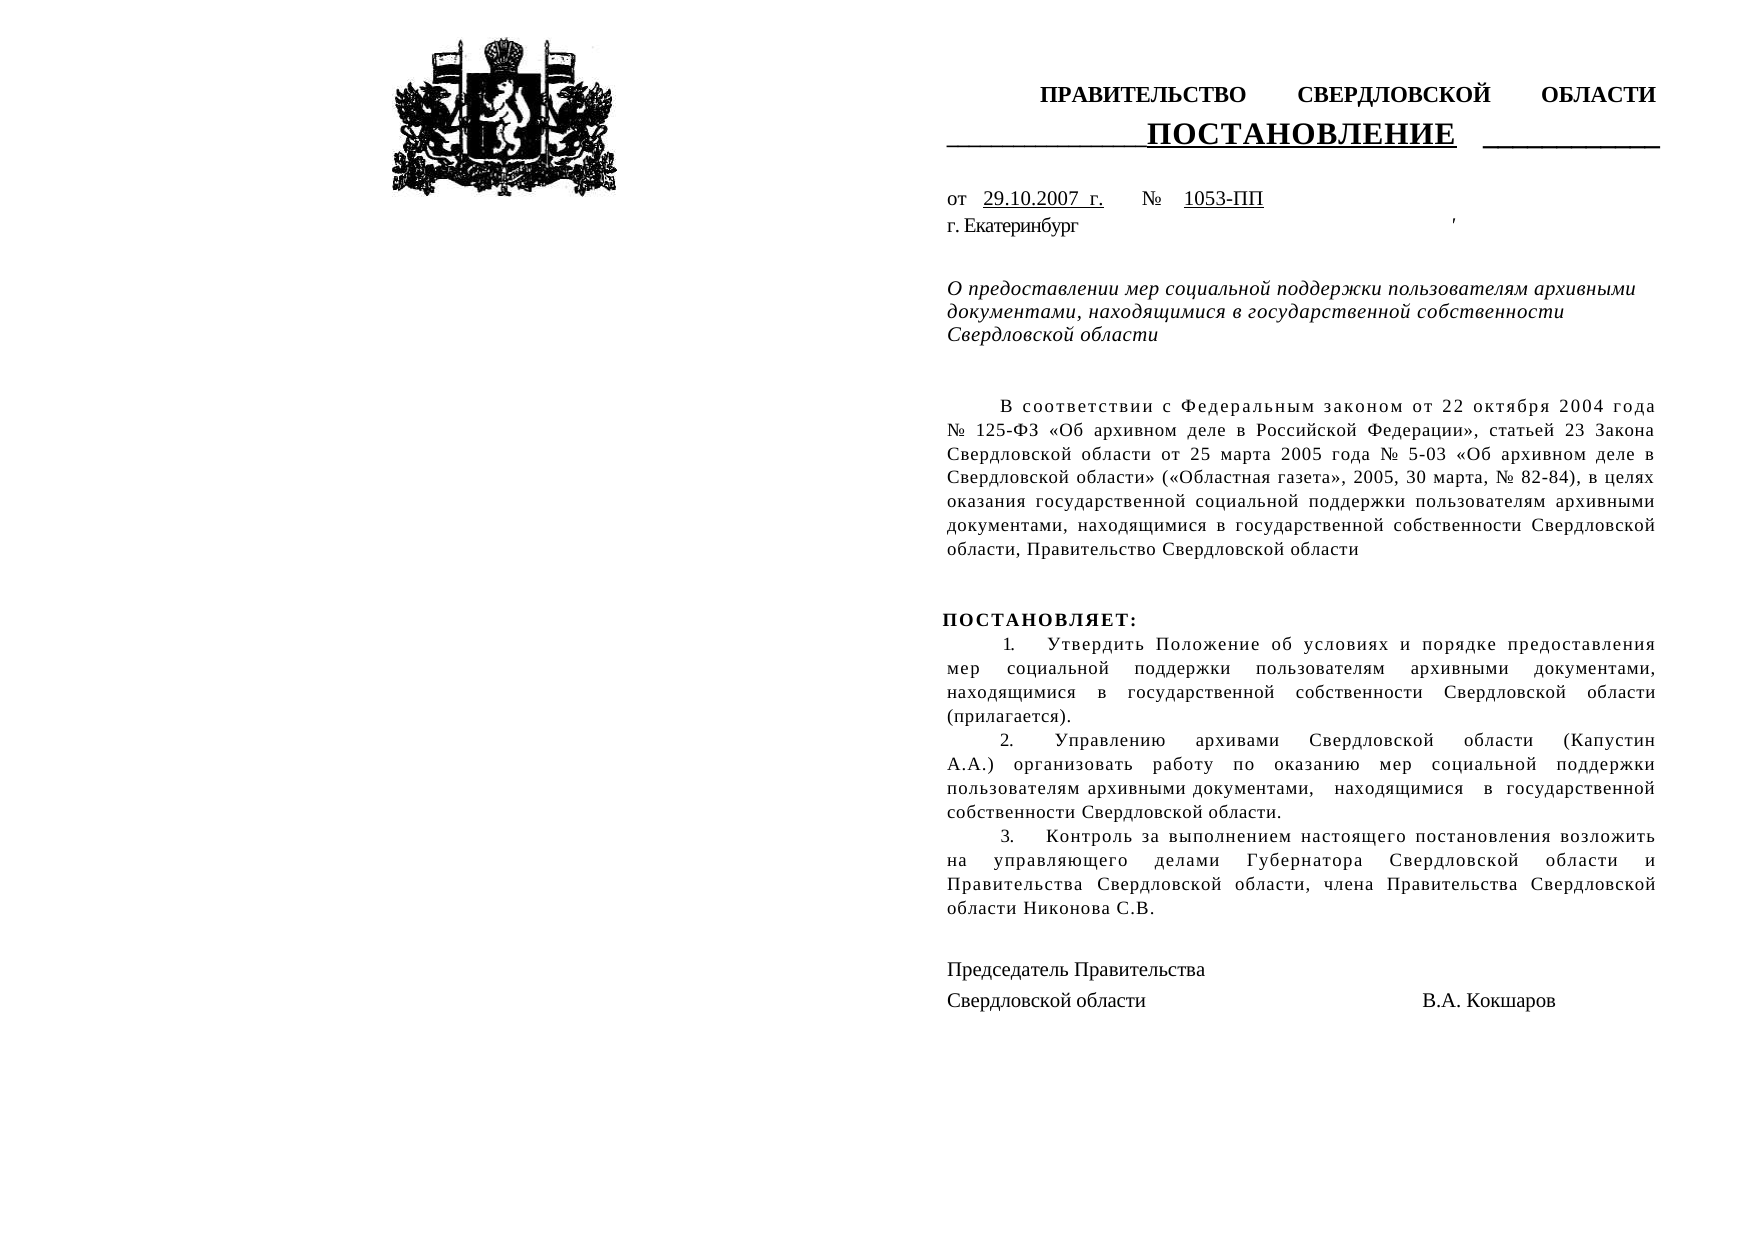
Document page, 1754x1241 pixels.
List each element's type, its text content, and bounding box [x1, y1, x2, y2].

text Председатель Правительства [947, 957, 1656, 981]
text Свердловской области [947, 323, 1656, 346]
text ПРАВИТЕЛЬСТВО СВЕРДЛОВСКОЙ ОБЛАСТИ ПОСТАНОВЛЕНИЕ [947, 69, 1656, 153]
text от 29.10.2007 г. № 1053-ПП [947, 186, 1656, 210]
text 2. Управлению архивами Свердловской области (Капустин А.А.) организовать работу по оказанию мер социальной поддержки пользователям архивными документами, находящимися в государственной собственности Свердловской области. [947, 727, 1656, 823]
text 1. Утвердить Положение об условиях и порядке предоставления мер социальной поддержки пользователям архивными документами, находящимися в государственной собственности Свердловской области (прилагается). [947, 632, 1656, 727]
text 3. Контроль за выполнением настоящего постановления возложить на управляющего делами Губернатора Свердловской области и Правительства Свердловской области, члена Правительства Свердловской области Никонова С.В. [947, 824, 1656, 919]
picture [392, 37, 617, 197]
text В соответствии с Федеральным законом от 22 октября 2004 года № 125-ФЗ «Об архивном деле в Российской Федерации», статьей 23 Закона Свердловской области от 25 марта 2005 года № 5-03 «Об архивном деле в Свердловской области» («Областная газета», 2005, 30 марта, № 82-84), в целях оказания государственной социальной поддержки пользователям архивными документами, находящимися в государственной собственности Свердловской области, Правительство Свердловской области [947, 393, 1656, 561]
text Свердловской области В.А. Кокшаров [947, 988, 1656, 1012]
text документами, находящимися в государственной собственности [947, 300, 1656, 323]
text О предоставлении мер социальной поддержки пользователям архивными [947, 277, 1656, 300]
text ПОСТАНОВЛЯЕТ: [942, 608, 1656, 632]
text г. Екатеринбург ' [947, 213, 1656, 237]
